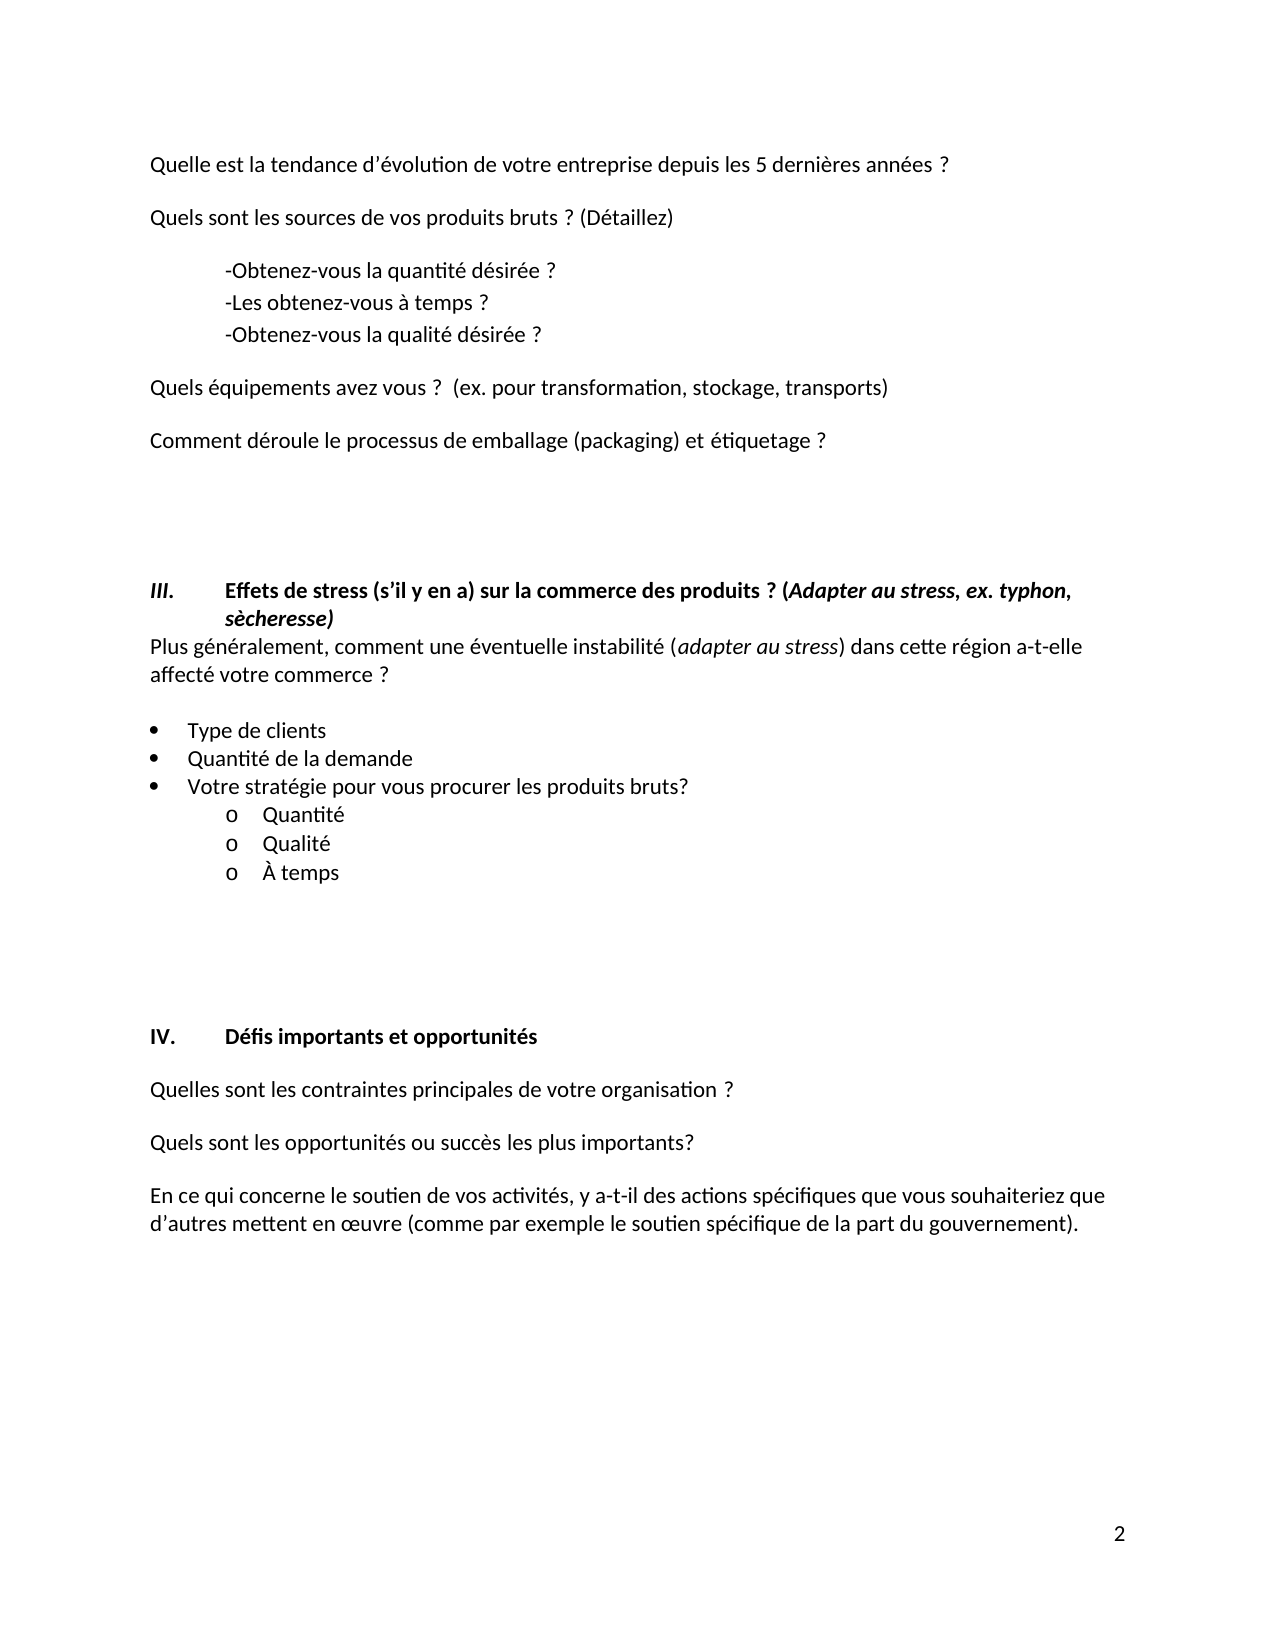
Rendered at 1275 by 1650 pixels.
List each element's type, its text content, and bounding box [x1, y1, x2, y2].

list Quantité [225, 800, 1125, 829]
text Quelle est la tendance d’évolution de votre entreprise depuis les 5 dernières années ? [150, 150, 1125, 178]
text Quels équipements avez vous ? (ex. pour transformation, stockage, transports) [150, 373, 1125, 401]
list Votre stratégie pour vous procurer les produits bruts? [150, 772, 1125, 800]
text Quels sont les sources de vos produits bruts ? (Détaillez) [150, 203, 1125, 231]
text Comment déroule le processus de emballage (packaging) et étiquetage ? [150, 426, 1125, 454]
list Défis importants et opportunités [150, 1022, 1125, 1050]
text Quels sont les opportunités ou succès les plus importants? [150, 1128, 1125, 1156]
list Effets de stress (s’il y en a) sur la commerce des produits ? (Adapter au stress, ex. typhon, sècheresse) [150, 576, 1125, 632]
list À temps [225, 858, 1125, 888]
text Plus généralement, comment une éventuelle instabilité (adapter au stress) dans cette région a-t-elle affecté votre commerce ? [150, 632, 1125, 688]
text -Obtenez-vous la quantité désirée ? -Les obtenez-vous à temps ? -Obtenez-vous la qualité désirée ? [225, 256, 1125, 348]
text Quelles sont les contraintes principales de votre organisation ? [150, 1075, 1125, 1103]
list Qualité [225, 829, 1125, 858]
list Quantité de la demande [150, 744, 1125, 772]
list Type de clients [150, 716, 1125, 744]
text En ce qui concerne le soutien de vos activités, y a-t-il des actions spécifiques que vous souhaiteriez que d’autres mettent en œuvre (comme par exemple le soutien spécifique de la part du gouvernement). [150, 1181, 1125, 1237]
